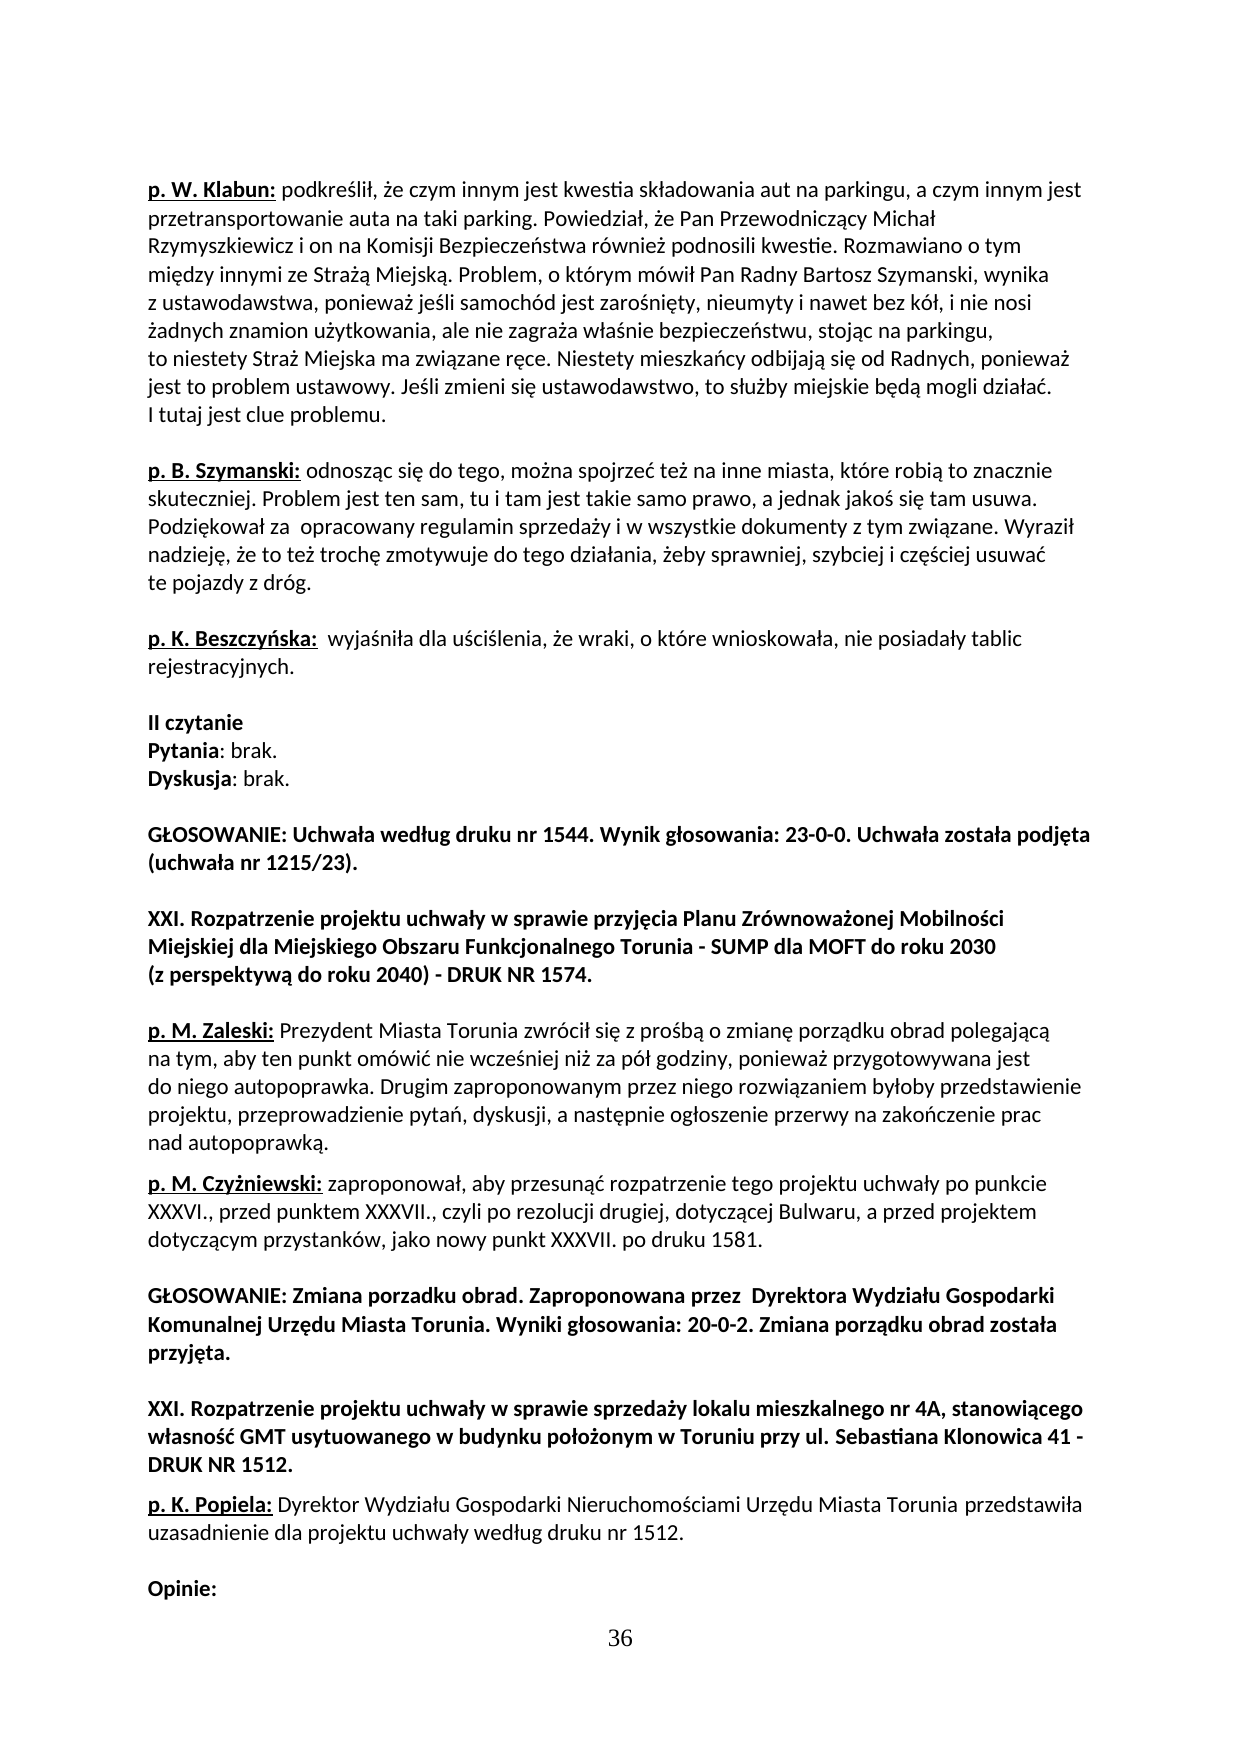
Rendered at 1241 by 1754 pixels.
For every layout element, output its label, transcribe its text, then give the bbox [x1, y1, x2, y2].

text Pytania: brak. [148, 736, 1093, 764]
text GŁOSOWANIE: Uchwała według druku nr 1544. Wynik głosowania: 23-0-0. Uchwała została podjęta (uchwała nr 1215/23). [148, 820, 1093, 876]
text GŁOSOWANIE: Zmiana porzadku obrad. Zaproponowana przez Dyrektora Wydziału Gospodarki Komunalnej Urzędu Miasta Torunia. Wyniki głosowania: 20-0-2. Zmiana porządku obrad została przyjęta. [148, 1282, 1093, 1366]
text XXI. Rozpatrzenie projektu uchwały w sprawie przyjęcia Planu Zrównoważonej Mobilności Miejskiej dla Miejskiego Obszaru Funkcjonalnego Torunia - SUMP dla MOFT do roku 2030 (z perspektywą do roku 2040) - DRUK NR 1574. [148, 904, 1093, 988]
text p. M. Czyżniewski: zaproponował, aby przesunąć rozpatrzenie tego projektu uchwały po punkcie XXXVI., przed punktem XXXVII., czyli po rezolucji drugiej, dotyczącej Bulwaru, a przed projektem dotyczącym przystanków, jako nowy punkt XXXVII. po druku 1581. [148, 1169, 1093, 1253]
text p. K. Beszczyńska: wyjaśniła dla uściślenia, że wraki, o które wnioskowała, nie posiadały tablic rejestracyjnych. [148, 624, 1093, 680]
text p. K. Popiela: Dyrektor Wydziału Gospodarki Nieruchomościami Urzędu Miasta Torunia przedstawiła uzasadnienie dla projektu uchwały według druku nr 1512. [148, 1490, 1093, 1546]
text II czytanie [148, 708, 1093, 736]
text p. M. Zaleski: Prezydent Miasta Torunia zwrócił się z prośbą o zmianę porządku obrad polegającą na tym, aby ten punkt omówić nie wcześniej niż za pół godziny, ponieważ przygotowywana jest do niego autopoprawka. Drugim zaproponowanym przez niego rozwiązaniem byłoby przedstawienie projektu, przeprowadzienie pytań, dyskusji, a następnie ogłoszenie przerwy na zakończenie prac nad autopoprawką. [148, 1016, 1093, 1156]
text p. W. Klabun: podkreślił, że czym innym jest kwestia składowania aut na parkingu, a czym innym jest przetransportowanie auta na taki parking. Powiedział, że Pan Przewodniczący Michał Rzymyszkiewicz i on na Komisji Bezpieczeństwa również podnosili kwestie. Rozmawiano o tym między innymi ze Strażą Miejską. Problem, o którym mówił Pan Radny Bartosz Szymanski, wynika z ustawodawstwa, ponieważ jeśli samochód jest zarośnięty, nieumyty i nawet bez kół, i nie nosi żadnych znamion użytkowania, ale nie zagraża właśnie bezpieczeństwu, stojąc na parkingu, to niestety Straż Miejska ma związane ręce. Niestety mieszkańcy odbijają się od Radnych, ponieważ jest to problem ustawowy. Jeśli zmieni się ustawodawstwo, to służby miejskie będą mogli działać. I tutaj jest clue problemu. [148, 176, 1093, 428]
text p. B. Szymanski: odnosząc się do tego, można spojrzeć też na inne miasta, które robią to znacznie skuteczniej. Problem jest ten sam, tu i tam jest takie samo prawo, a jednak jakoś się tam usuwa. Podziękował za opracowany regulamin sprzedaży i w wszystkie dokumenty z tym związane. Wyraził nadzieję, że to też trochę zmotywuje do tego działania, żeby sprawniej, szybciej i częściej usuwać te pojazdy z dróg. [148, 456, 1093, 596]
text XXI. Rozpatrzenie projektu uchwały w sprawie sprzedaży lokalu mieszkalnego nr 4A, stanowiącego własność GMT usytuowanego w budynku położonym w Toruniu przy ul. Sebastiana Klonowica 41 - DRUK NR 1512. [148, 1394, 1093, 1478]
text Dyskusja: brak. [148, 764, 1093, 792]
text Opinie: [148, 1574, 1093, 1602]
